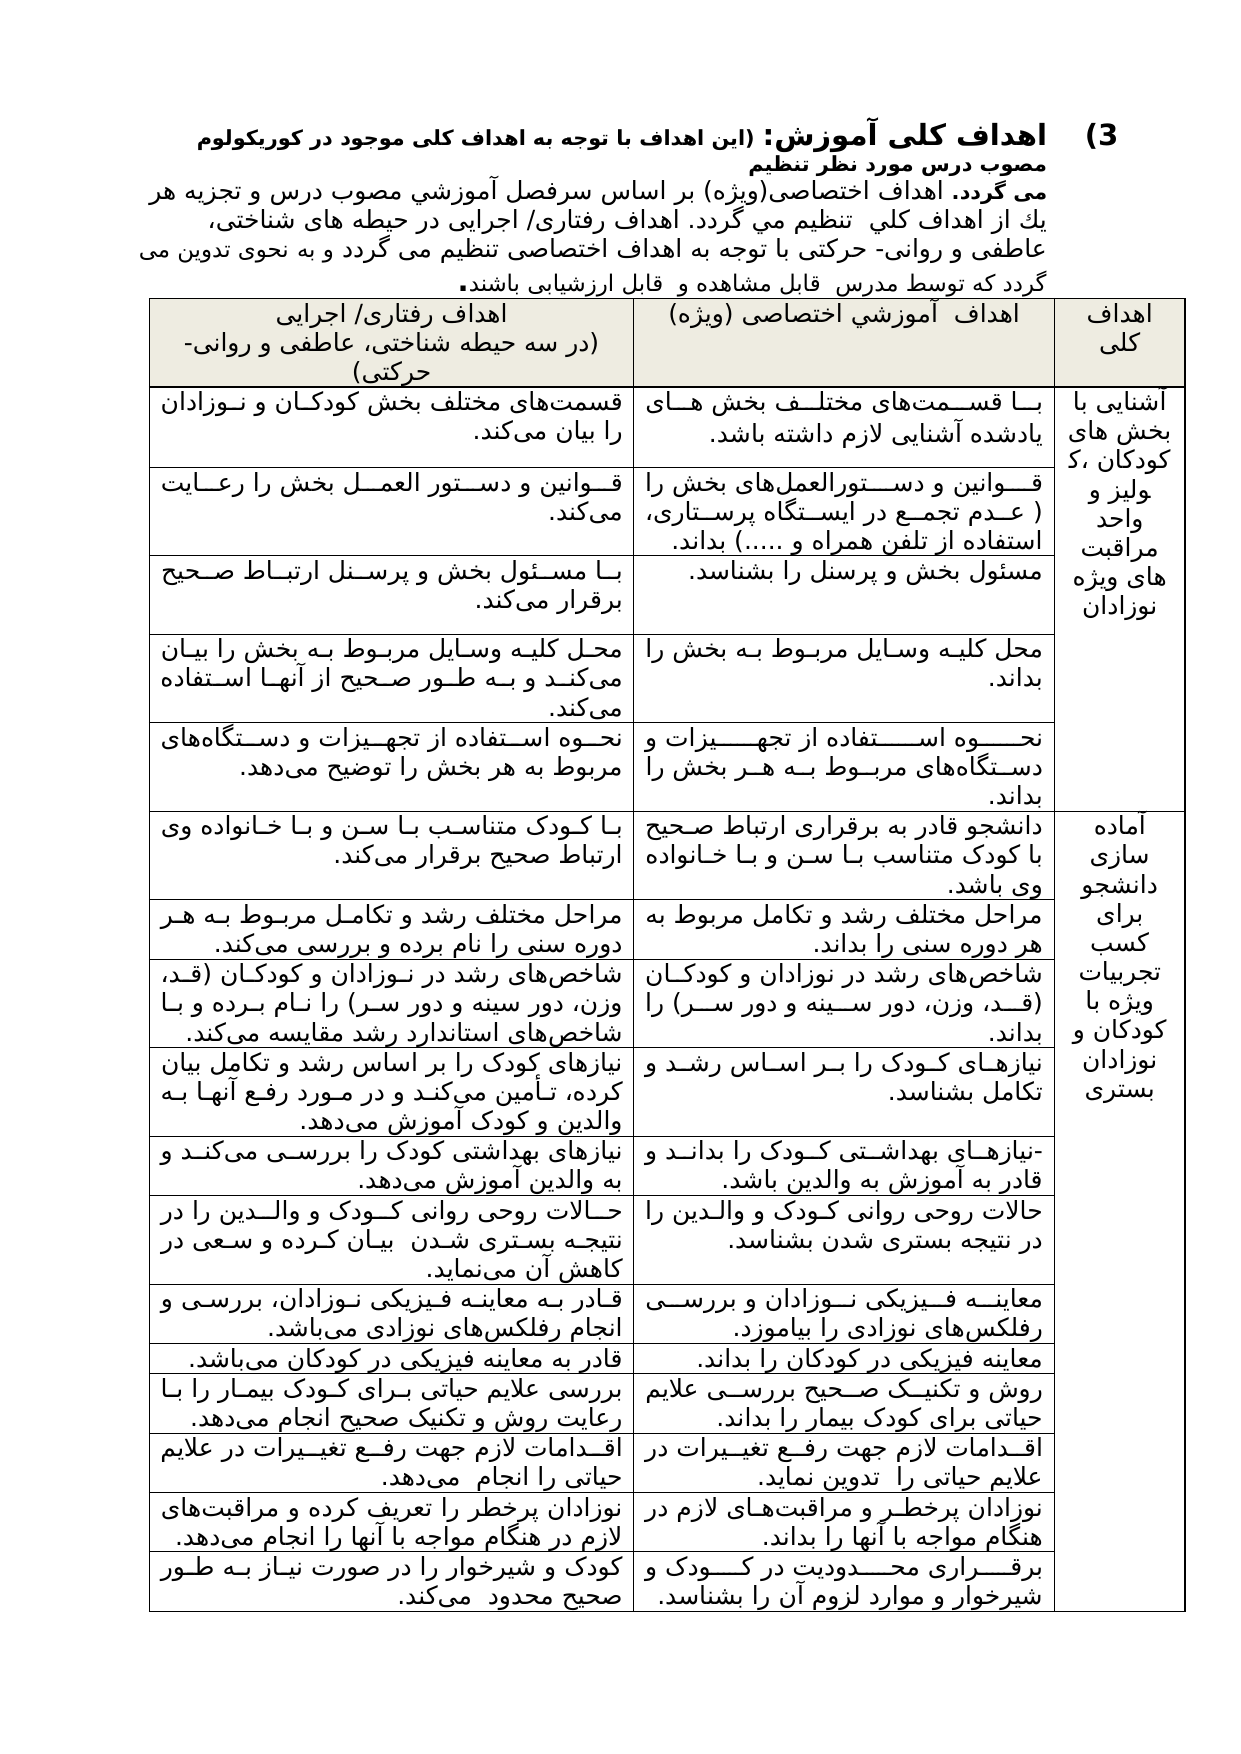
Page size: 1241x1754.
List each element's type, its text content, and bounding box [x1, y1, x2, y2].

table_cell شاخص‌های رشد در نوزادان و کودکان (قد، وزن، دور سینه و دور سر) را بداند. [634, 960, 1054, 1047]
table_cell قوانین و دستور العمل بخش را رعایت می‌کند. [150, 468, 633, 555]
table_header اهداف آموزشي اختصاصی (ویژه) [634, 299, 1054, 386]
table_cell قوانین و دستورالعمل‌های بخش را ( عدم تجمع در ایستگاه پرستاری، استفاده از تلفن همراه و .....) بداند. [634, 468, 1054, 555]
table_cell حالات روحی روانی کودک و والدین را در نتیجه بستری شدن بیان کرده و سعی در کاهش آن می‌نماید. [150, 1196, 633, 1283]
table_header اهداف رفتاری/ اجرایی (در سه حیطه شناختی، عاطفی و روانی-حرکتی) [150, 299, 633, 386]
table_cell با قسمت‌های مختلف بخش های یادشده آشنایی لازم داشته باشد. [634, 388, 1054, 467]
table_cell قسمت‌های مختلف بخش کودکان و نوزادان را بیان می‌کند. [150, 388, 633, 467]
list اهداف کلی آموزش: (این اهداف با توجه به اهداف کلی موجود در کوریکولوم مصوب درس مورد نظر تنظیم می گردد. اهداف اختصاصی(ویژه) بر اساس سرفصل آموزشي مصوب درس و تجزيه هر يك از اهداف كلي تنظيم مي گردد. اهداف رفتاری/ اجرایی در حیطه های شناختی، عاطفی و روانی- حرکتی با توجه به اهداف اختصاصی تنظیم می گردد و به نحوی تدوین می گردد که توسط مدرس قابل مشاهده و قابل ارزشیابی باشند. [124, 118, 1084, 298]
table_cell برقراری محدودیت در کودک و شیرخوار و موارد لزوم آن را بشناسد. [634, 1552, 1054, 1611]
table_cell روش و تکنیک صحیح بررسی علایم حیاتی برای کودک بیمار را بداند. [634, 1374, 1054, 1432]
table_cell نیازهای کودک را بر اساس رشد و تکامل بشناسد. [634, 1048, 1054, 1136]
table_cell مراحل مختلف رشد و تکامل مربوط به هر دوره سنی را نام برده و بررسی می‌کند. [150, 900, 633, 958]
table_cell شاخص‌های رشد در نوزادان و کودکان (قد، وزن، دور سینه و دور سر) را نام برده و با شاخص‌های استاندارد رشد مقایسه می‌کند. [150, 960, 633, 1047]
table_cell اقدامات لازم جهت رفع تغییرات در علایم حیاتی را تدوین نماید. [634, 1434, 1054, 1492]
table_cell نیازهای کودک را بر اساس رشد و تکامل بیان کرده، تأمین می‌کند و در مورد رفع آنها به والدین و کودک آموزش می‌دهد. [150, 1048, 633, 1136]
table_cell معاینه فیزیکی در کودکان را بداند. [634, 1344, 1054, 1373]
table_cell آشنایی با بخش های کودکان ،کولیز و واحد مراقبت های ویژه نوزادان [1055, 388, 1184, 811]
table_cell قادر به معاینه فیزیکی در کودکان می‌باشد. [150, 1344, 633, 1373]
table_cell مراحل مختلف رشد و تکامل مربوط به هر دوره سنی را بداند. [634, 900, 1054, 958]
table_cell حالات روحی روانی کودک و والدین را در نتیجه بستری شدن بشناسد. [634, 1196, 1054, 1283]
table_cell با کودک متناسب با سن و با خانواده وی ارتباط صحیح برقرار می‌کند. [150, 812, 633, 899]
table_cell نوزادان پرخطر را تعریف کرده و مراقبت‌های لازم در هنگام مواجه با آنها را انجام می‌دهد. [150, 1493, 633, 1551]
table_header اهداف کلی [1055, 299, 1184, 386]
table_cell معاینه فیزیکی نوزادان و بررسی رفلکس‌های نوزادی را بیاموزد. [634, 1285, 1054, 1343]
table_cell محل کلیه وسایل مربوط به بخش را بداند. [634, 635, 1054, 722]
table_cell با مسئول بخش و پرسنل ارتباط صحیح برقرار می‌کند. [150, 556, 633, 633]
table_cell اقدامات لازم جهت رفع تغییرات در علایم حیاتی را انجام می‌دهد. [150, 1434, 633, 1492]
table_cell نیازهای بهداشتی کودک را بررسی می‌کند و به والدین آموزش می‌دهد. [150, 1137, 633, 1195]
table_cell بررسی علایم حیاتی برای کودک بیمار را با رعایت روش و تکنیک صحیح انجام می‌دهد. [150, 1374, 633, 1432]
table_cell قادر به معاینه فیزیکی نوزادان، بررسی و انجام رفلکس‌های نوزادی می‌باشد. [150, 1285, 633, 1343]
table_cell نحوه استفاده از تجهیزات و دستگاه‌های مربوط به هر بخش را توضیح می‌دهد. [150, 723, 633, 811]
table_cell کودک و شیرخوار را در صورت نیاز به طور صحیح محدود می‌کند. [150, 1552, 633, 1611]
table_cell مسئول بخش و پرسنل را بشناسد. [634, 556, 1054, 633]
table_cell آماده سازی دانشجو برای کسب تجربیات ویژه با کودکان و نوزادان بستری [1055, 812, 1184, 1611]
table_cell محل کلیه وسایل مربوط به بخش را بیان می‌کند و به طور صحیح از آنها استفاده می‌کند. [150, 635, 633, 722]
table_cell نحوه استفاده از تجهیزات و دستگاه‌های مربوط به هر بخش را بداند. [634, 723, 1054, 811]
table_cell دانشجو قادر به برقراری ارتباط صحیح با کودک متناسب با سن و با خانواده وی باشد. [634, 812, 1054, 899]
table_cell -نیازهای بهداشتی کودک را بداند و قادر به آموزش به والدین باشد. [634, 1137, 1054, 1195]
table_cell نوزادان پرخطر و مراقبت‌های لازم در هنگام مواجه با آنها را بداند. [634, 1493, 1054, 1551]
